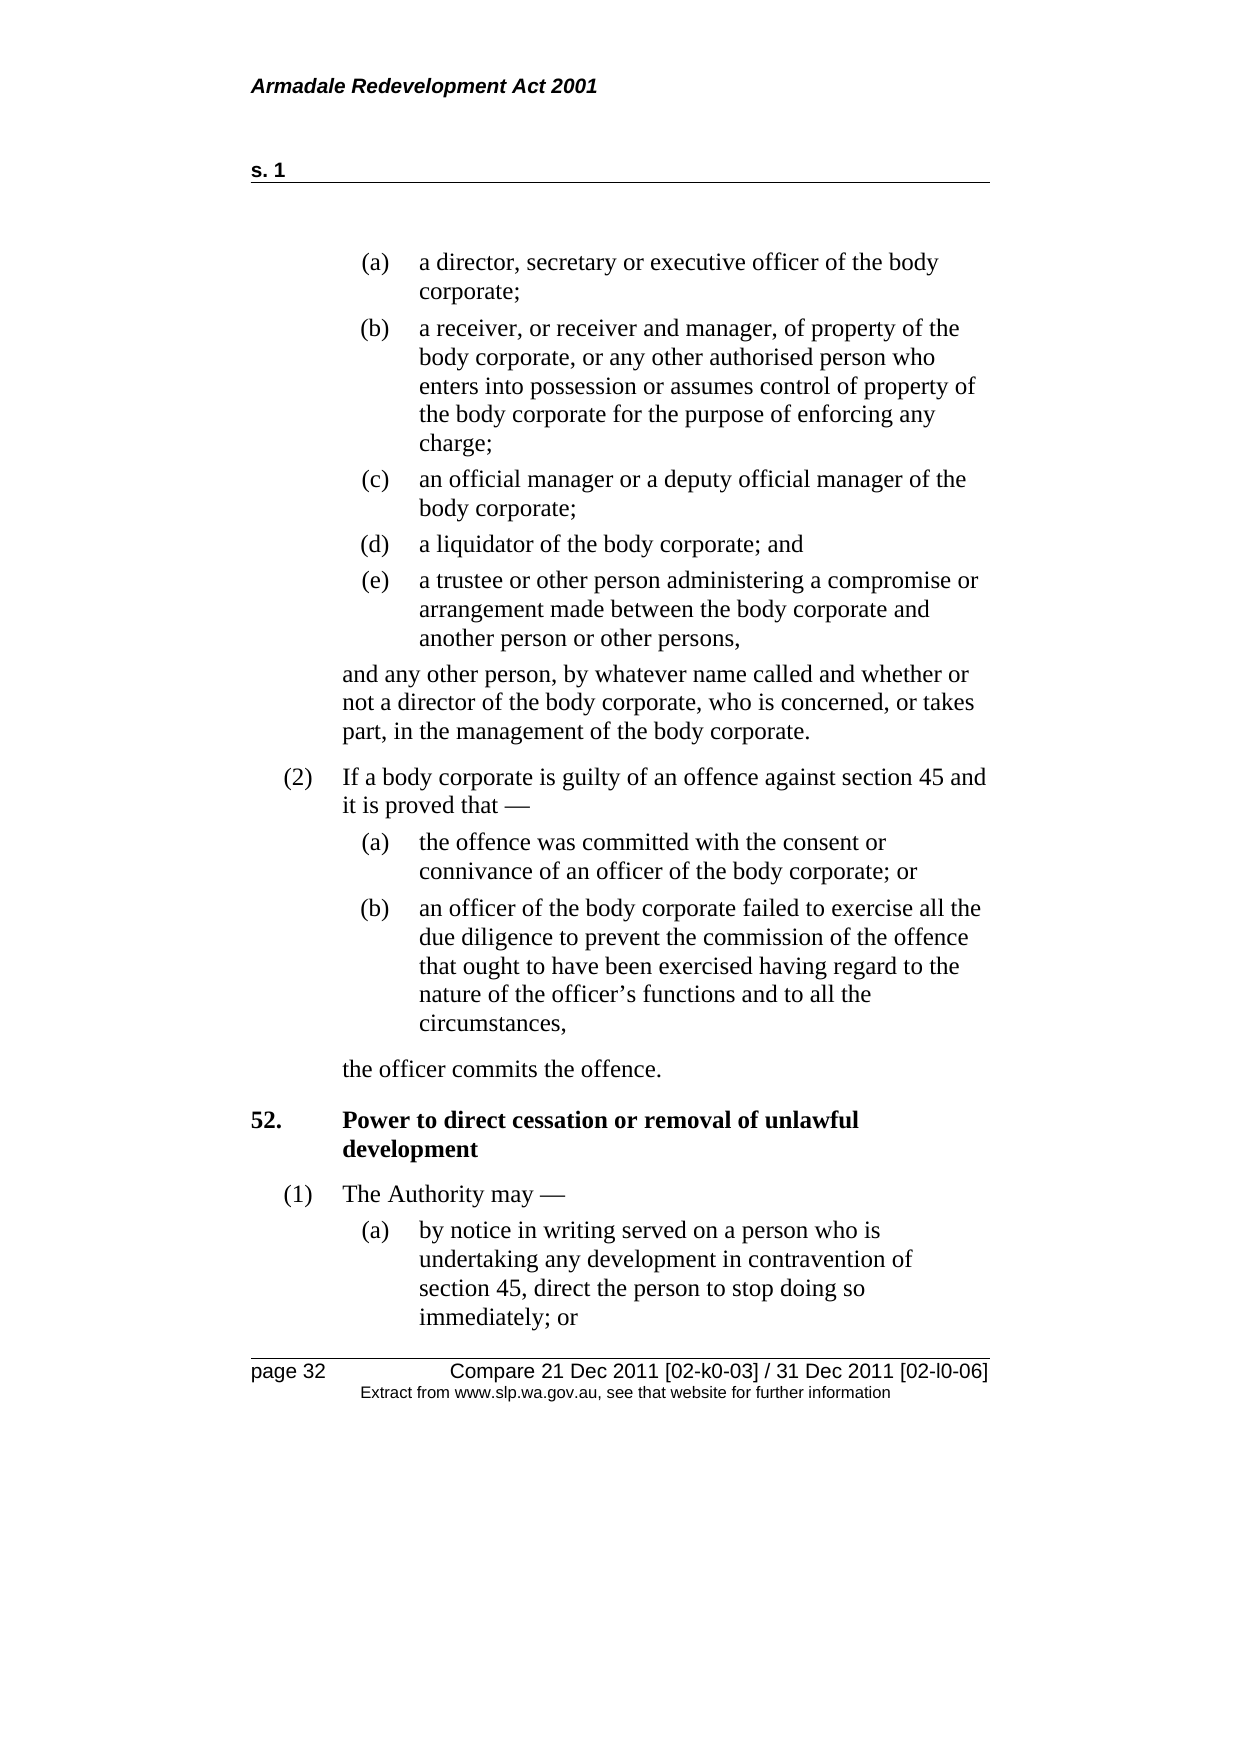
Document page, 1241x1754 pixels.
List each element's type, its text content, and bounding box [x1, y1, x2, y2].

subtitle 52. Power to direct cessation or removal of unlawful development [251, 1105, 990, 1163]
text (d) a liquidator of the body corporate; and [251, 529, 990, 558]
text (b) a receiver, or receiver and manager, of property of the body corporate, or any other authorised person who enters into possession or assumes control of property of the body corporate for the purpose of enforcing any charge; [251, 313, 990, 457]
text (a) the offence was committed with the consent or connivance of an officer of the body corporate; or [251, 827, 990, 885]
text (2) If a body corporate is guilty of an offence against section 45 and it is proved that — [251, 762, 990, 819]
text and any other person, by whatever name called and whether or not a director of the body corporate, who is concerned, or takes part, in the management of the body corporate. [251, 659, 990, 745]
text (c) an official manager or a deputy official manager of the body corporate; [251, 464, 990, 522]
text (a) a director, secretary or executive officer of the body corporate; [251, 247, 990, 305]
text (1) The Authority may — [251, 1179, 990, 1208]
text the officer commits the offence. [251, 1054, 990, 1082]
text (a) by notice in writing served on a person who is undertaking any development in contravention of section 45, direct the person to stop doing so immediately; or [251, 1216, 990, 1331]
text (e) a trustee or other person administering a compromise or arrangement made between the body corporate and another person or other persons, [251, 565, 990, 651]
text (b) an officer of the body corporate failed to exercise all the due diligence to prevent the commission of the offence that ought to have been exercised having regard to the nature of the officer’s functions and to all the circumstances, [251, 893, 990, 1037]
